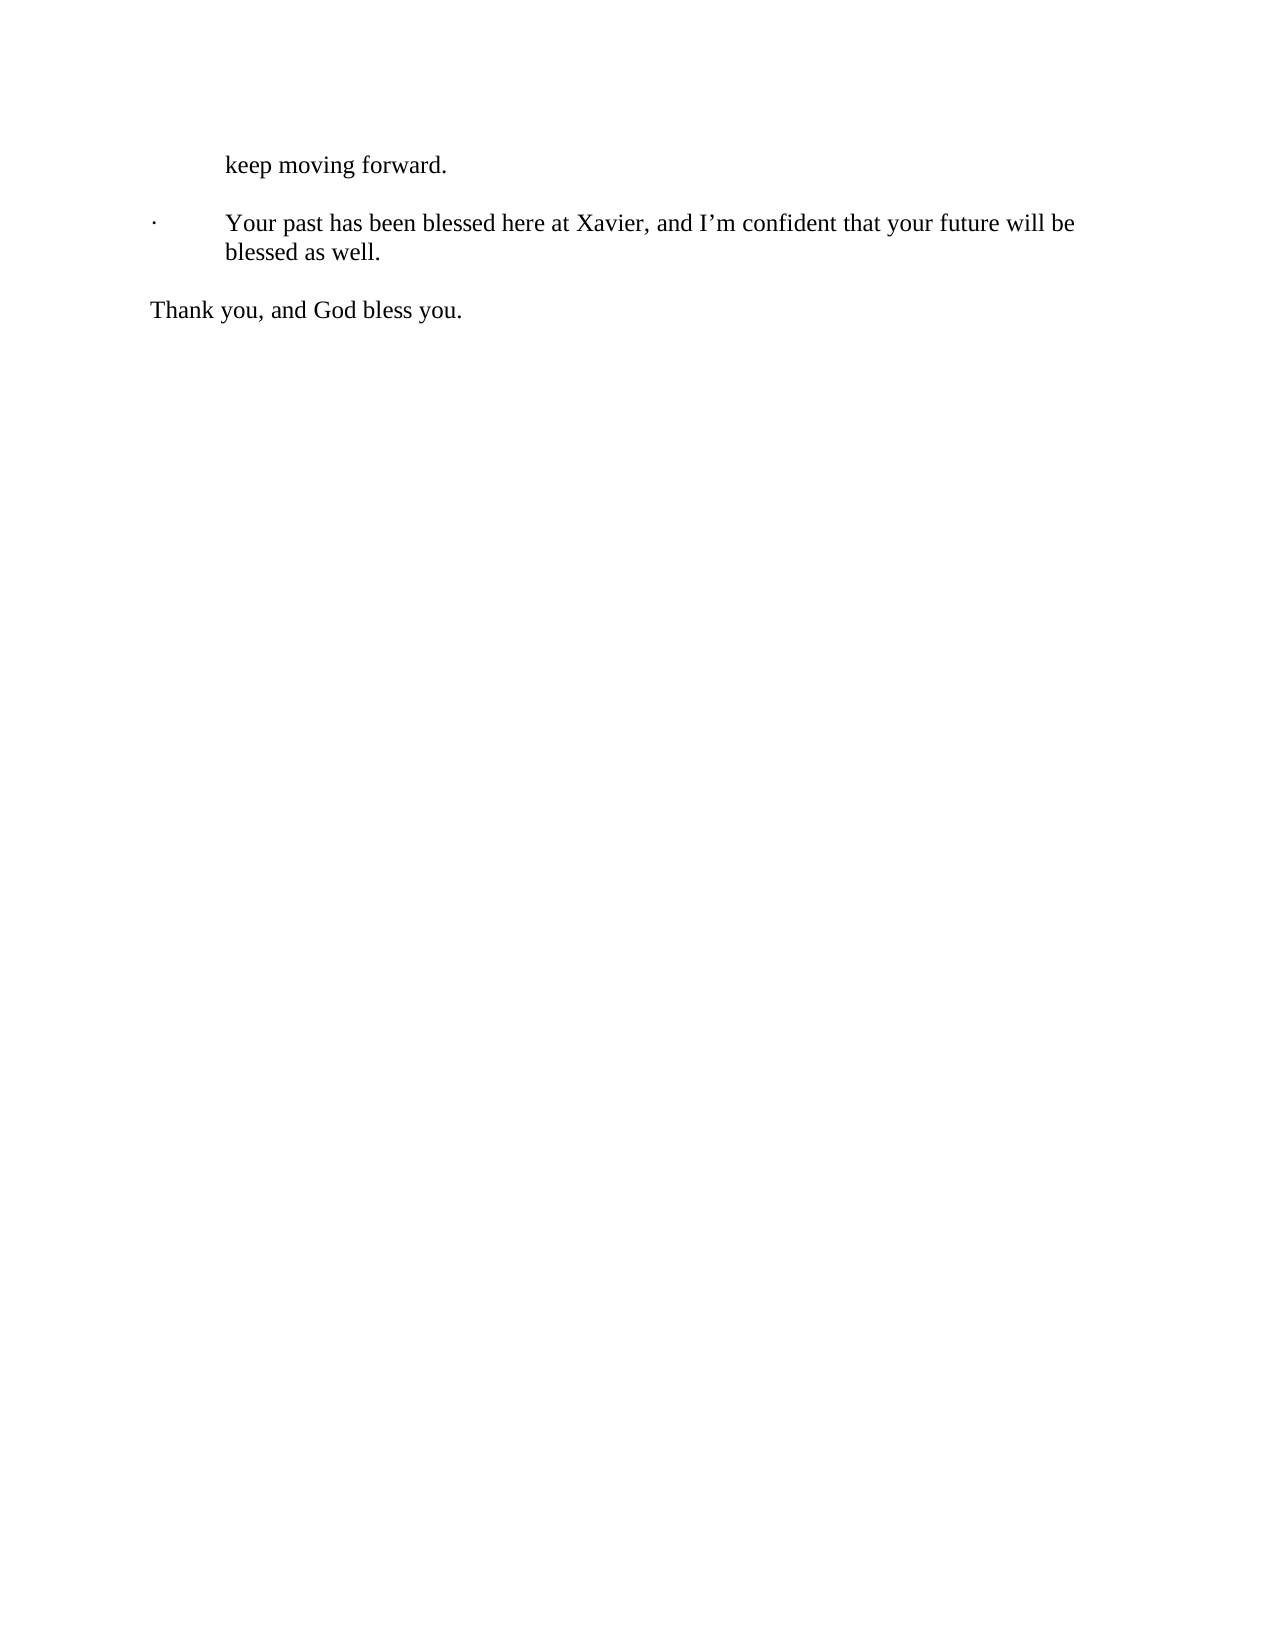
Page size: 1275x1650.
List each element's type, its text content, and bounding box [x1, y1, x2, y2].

text Thank you, and God bless you. [150, 295, 1125, 324]
list Your past has been blessed here at Xavier, and I’m confident that your future will be blessed as well. [150, 208, 1125, 266]
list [150, 150, 1125, 179]
